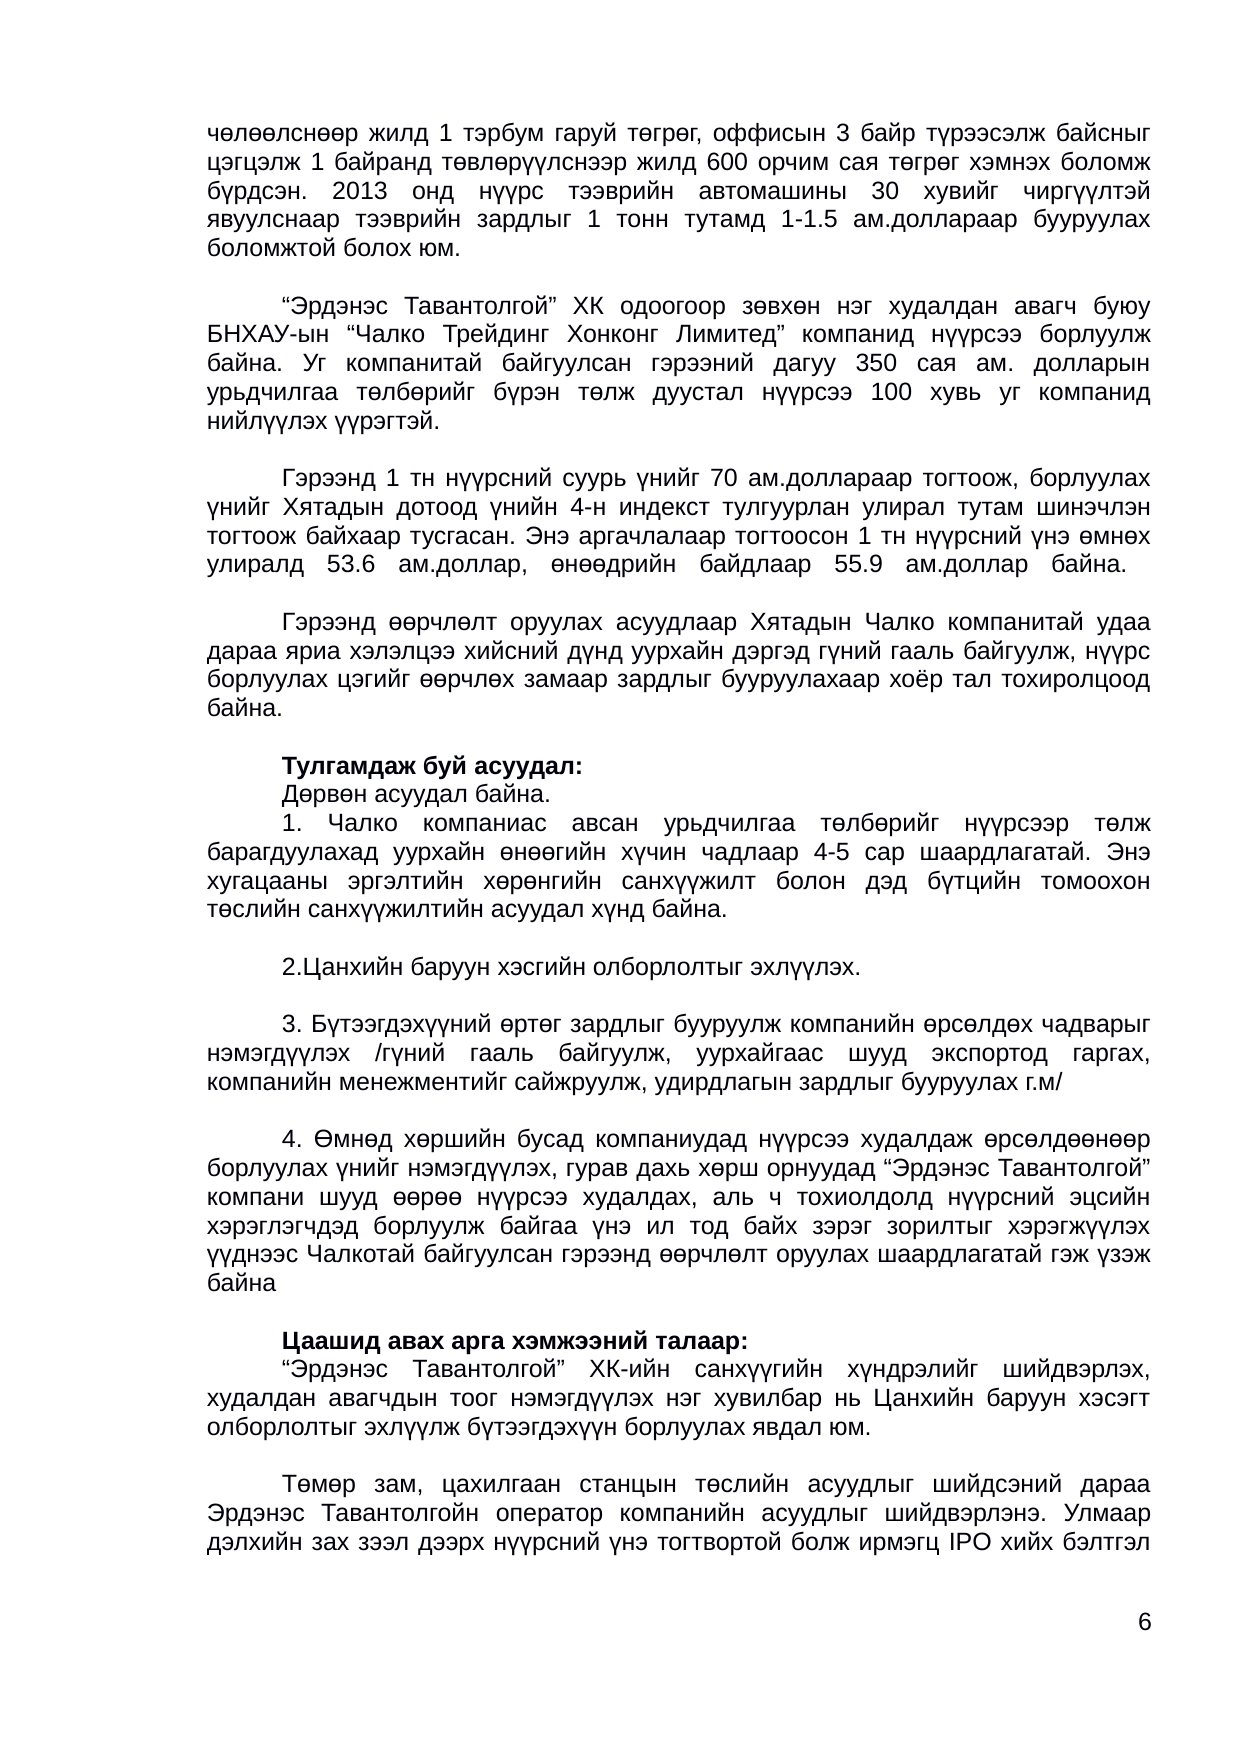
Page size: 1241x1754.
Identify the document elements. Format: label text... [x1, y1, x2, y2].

text Гэрээнд 1 тн нүүрсний суурь үнийг 70 ам.доллараар тогтоож, борлуулах үнийг Хятадын дотоод үнийн 4-н индекст тулгуурлан улирал тутам шинэчлэн тогтоож байхаар тусгасан. Энэ аргачлалаар тогтоосон 1 тн нүүрсний үнэ өмнөх улиралд 53.6 ам.доллар, өнөөдрийн байдлаар 55.9 ам.доллар байна. Гэрээнд өөрчлөлт оруулах асуудлаар Хятадын Чалко компанитай удаа дараа яриа хэлэлцээ хийсний дүнд уурхайн дэргэд гүний гааль байгуулж, нүүрс борлуулах цэгийг өөрчлөх замаар зардлыг бууруулахаар хоёр тал тохиролцоод байна. Тулгамдаж буй асуудал: [207, 463, 1152, 779]
text Дөрвөн асуудал байна. [207, 779, 1152, 808]
text “Эрдэнэс Тавантолгой” ХК-ийн санхүүгийн хүндрэлийг шийдвэрлэх, худалдан авагчдын тоог нэмэгдүүлэх нэг хувилбар нь Цанхийн баруун хэсэгт олборлолтыг эхлүүлж бүтээгдэхүүн борлуулах явдал юм. [207, 1354, 1152, 1441]
text 3. Бүтээгдэхүүний өртөг зардлыг бууруулж компанийн өрсөлдөх чадварыг нэмэгдүүлэх /гүний гааль байгуулж, уурхайгаас шууд экспортод гаргах, компанийн менежментийг сайжруулж, удирдлагын зардлыг бууруулах г.м/ [207, 1009, 1152, 1096]
text “Эрдэнэс Тавантолгой” ХК одоогоор зөвхөн нэг худалдан авагч буюу БНХАУ-ын “Чалко Трейдинг Хонконг Лимитед” компанид нүүрсээ борлуулж байна. Уг компанитай байгуулсан гэрээний дагуу 350 сая ам. долларын урьдчилгаа төлбөрийг бүрэн төлж дуустал нүүрсээ 100 хувь уг компанид нийлүүлэх үүрэгтэй. [207, 291, 1152, 434]
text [207, 118, 1152, 262]
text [207, 1469, 1152, 1556]
text 4. Өмнөд хөршийн бусад компаниудад нүүрсээ худалдаж өрсөлдөөнөөр борлуулах үнийг нэмэгдүүлэх, гурав дахь хөрш орнуудад “Эрдэнэс Тавантолгой” компани шууд өөрөө нүүрсээ худалдах, аль ч тохиолдолд нүүрсний эцсийн хэрэглэгчдэд борлуулж байгаа үнэ ил тод байх зэрэг зорилтыг хэрэгжүүлэх үүднээс Чалкотай байгуулсан гэрээнд өөрчлөлт оруулах шаардлагатай гэж үзэж байна [207, 1124, 1152, 1297]
text 2.Цанхийн баруун хэсгийн олборлолтыг эхлүүлэх. [207, 923, 1152, 981]
text Цаашид авах арга хэмжээний талаар: [207, 1297, 1152, 1354]
text 1. Чалко компаниас авсан урьдчилгаа төлбөрийг нүүрсээр төлж барагдуулахад уурхайн өнөөгийн хүчин чадлаар 4-5 сар шаардлагатай. Энэ хугацааны эргэлтийн хөрөнгийн санхүүжилт болон дэд бүтцийн томоохон төслийн санхүүжилтийн асуудал хүнд байна. [207, 808, 1152, 923]
